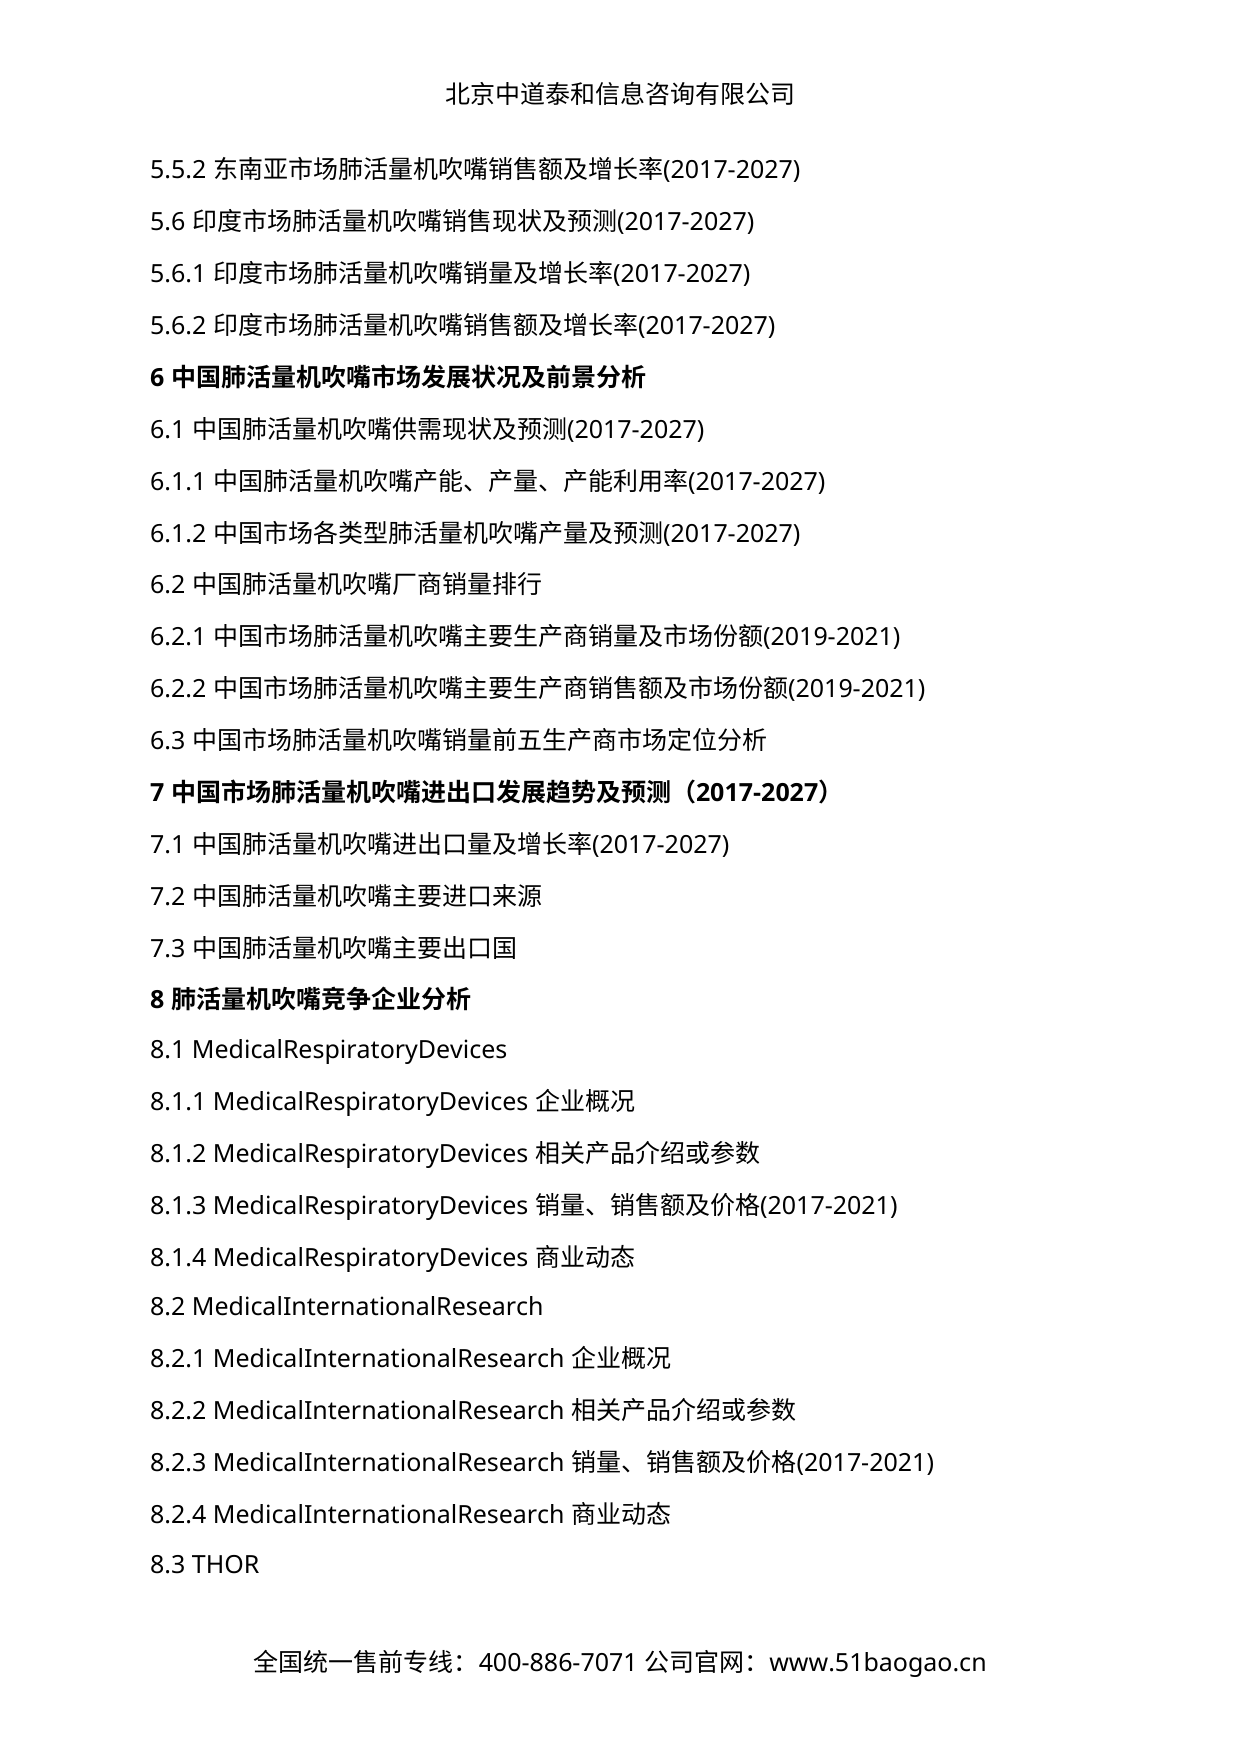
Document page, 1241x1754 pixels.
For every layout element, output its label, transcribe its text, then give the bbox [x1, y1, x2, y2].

text 7.2 中国肺活量机吹嘴主要进口来源 [150, 876, 1090, 912]
text 8.2.4 MedicalInternationalResearch 商业动态 [150, 1494, 1090, 1531]
text 8 肺活量机吹嘴竞争企业分析 [150, 980, 1090, 1016]
text 8.3 THOR [150, 1546, 1090, 1580]
text 6.1 中国肺活量机吹嘴供需现状及预测(2017-2027) [150, 409, 1090, 446]
text 8.2 MedicalInternationalResearch [150, 1289, 1090, 1323]
text 8.1.3 MedicalRespiratoryDevices 销量、销售额及价格(2017-2021) [150, 1185, 1090, 1222]
text 6.2 中国肺活量机吹嘴厂商销量排行 [150, 565, 1090, 601]
text 6.3 中国市场肺活量机吹嘴销量前五生产商市场定位分析 [150, 721, 1090, 757]
text 5.6 印度市场肺活量机吹嘴销售现状及预测(2017-2027) [150, 202, 1090, 238]
text 8.1.4 MedicalRespiratoryDevices 商业动态 [150, 1237, 1090, 1273]
text 5.5.2 东南亚市场肺活量机吹嘴销售额及增长率(2017-2027) [150, 150, 1090, 186]
text 8.2.2 MedicalInternationalResearch 相关产品介绍或参数 [150, 1391, 1090, 1427]
text 7.3 中国肺活量机吹嘴主要出口国 [150, 928, 1090, 964]
text 5.6.1 印度市场肺活量机吹嘴销量及增长率(2017-2027) [150, 254, 1090, 290]
text 6 中国肺活量机吹嘴市场发展状况及前景分析 [150, 357, 1090, 394]
text 8.1.1 MedicalRespiratoryDevices 企业概况 [150, 1082, 1090, 1118]
text 5.6.2 印度市场肺活量机吹嘴销售额及增长率(2017-2027) [150, 306, 1090, 342]
text 8.2.1 MedicalInternationalResearch 企业概况 [150, 1339, 1090, 1375]
text 8.1 MedicalRespiratoryDevices [150, 1032, 1090, 1066]
text 8.2.3 MedicalInternationalResearch 销量、销售额及价格(2017-2021) [150, 1442, 1090, 1479]
text 6.2.1 中国市场肺活量机吹嘴主要生产商销量及市场份额(2019-2021) [150, 617, 1090, 653]
text 8.1.2 MedicalRespiratoryDevices 相关产品介绍或参数 [150, 1133, 1090, 1170]
text 7 中国市场肺活量机吹嘴进出口发展趋势及预测（2017-2027） [150, 772, 1090, 809]
text 7.1 中国肺活量机吹嘴进出口量及增长率(2017-2027) [150, 824, 1090, 861]
text 6.1.2 中国市场各类型肺活量机吹嘴产量及预测(2017-2027) [150, 513, 1090, 549]
text 6.1.1 中国肺活量机吹嘴产能、产量、产能利用率(2017-2027) [150, 461, 1090, 497]
text 6.2.2 中国市场肺活量机吹嘴主要生产商销售额及市场份额(2019-2021) [150, 669, 1090, 705]
